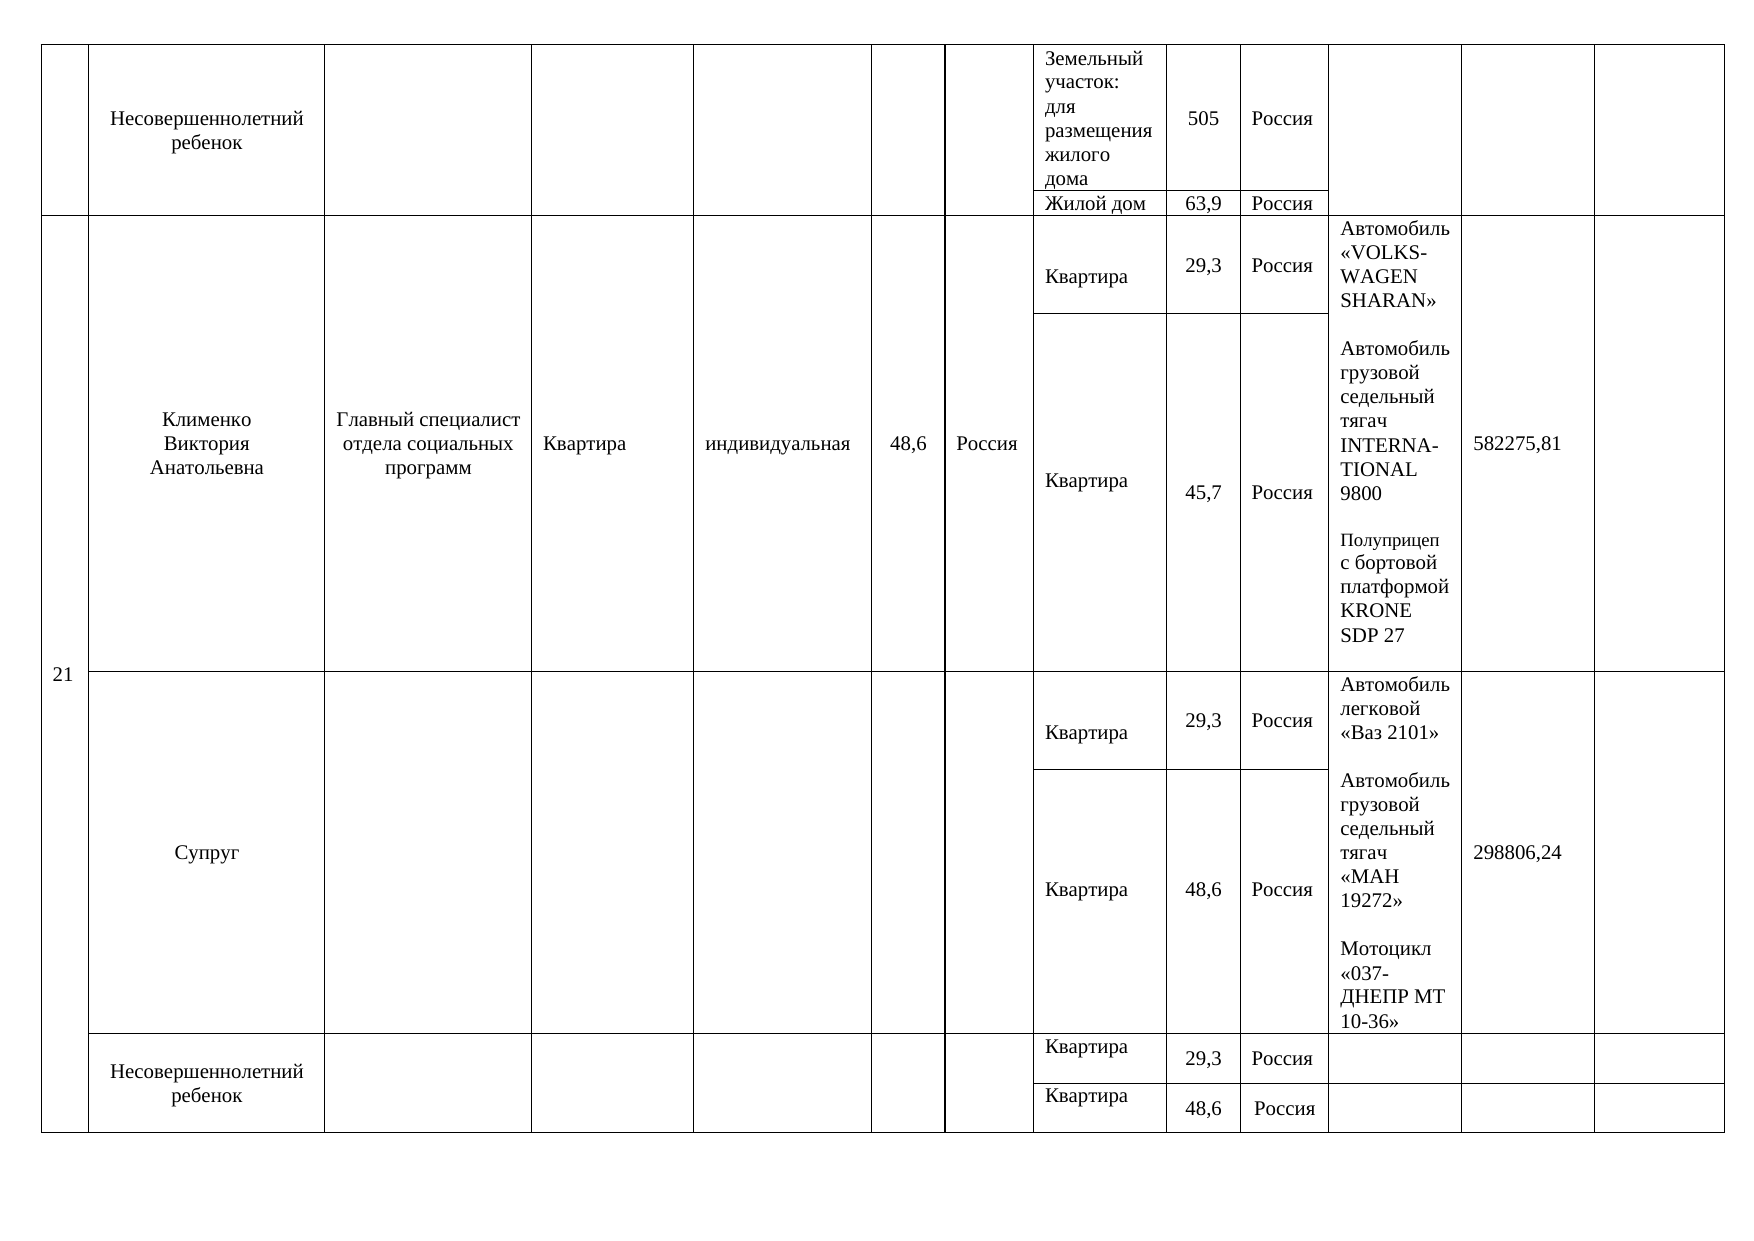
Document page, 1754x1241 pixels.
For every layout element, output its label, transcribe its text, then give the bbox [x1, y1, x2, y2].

table_cell Жилой дом [1034, 191, 1166, 215]
table_cell [872, 672, 944, 1033]
table_cell Квартира [1034, 672, 1166, 769]
table_cell Несовершеннолетний ребенок [89, 1034, 324, 1132]
table_cell [1595, 45, 1724, 215]
table_cell Россия [1241, 672, 1328, 769]
table_cell [872, 1034, 944, 1132]
table_cell 29,3 [1167, 672, 1240, 769]
table_cell Автомобиль легковой «Ваз 2101» Автомобиль грузовой седельный тягач «МАН 19272» Мотоцикл «037-ДНЕПР МТ 10-36» [1329, 672, 1461, 1033]
table_cell 505 [1167, 45, 1240, 190]
table_cell [1595, 1084, 1724, 1132]
table_cell Квартира [1034, 314, 1166, 671]
table_cell Квартира [1034, 1084, 1166, 1132]
table_cell Автомобиль «VOLKS-WAGEN SHARAN» Автомобиль грузовой седельный тягач INTERNA-TIONAL 9800 Полуприцеп с бортовой платформой KRONE SDP 27 [1329, 216, 1461, 671]
table_cell Россия [1241, 770, 1328, 1033]
table_cell [872, 45, 944, 215]
table_cell 21 [42, 216, 88, 1132]
table_cell индивидуальная [694, 216, 871, 671]
table_cell [1329, 1084, 1461, 1132]
table_cell Квартира [1034, 216, 1166, 313]
table_cell 29,3 [1167, 1034, 1240, 1082]
table_cell Россия [1241, 45, 1328, 190]
table_cell 298806,24 [1462, 672, 1594, 1033]
table_cell [325, 45, 531, 215]
table_cell [532, 45, 693, 215]
table_cell Россия [1241, 1084, 1328, 1132]
table_cell 48,6 [1167, 770, 1240, 1033]
table_cell Россия [1241, 216, 1328, 313]
table_cell 63,9 [1167, 191, 1240, 215]
table_cell Главный специалист отдела социальных программ [325, 216, 531, 671]
table_cell [325, 672, 531, 1033]
table_cell 48,6 [1167, 1084, 1240, 1132]
table_cell [1329, 1034, 1461, 1082]
table_cell Квартира [1034, 770, 1166, 1033]
table_cell [694, 1034, 871, 1132]
table_cell Квартира [532, 216, 693, 671]
table_cell [694, 672, 871, 1033]
table_cell [1462, 45, 1594, 215]
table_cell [1034, 45, 1166, 190]
table_cell Супруг [89, 672, 324, 1033]
table_cell 48,6 [872, 216, 944, 671]
table_cell [946, 45, 1033, 215]
table_cell Клименко Виктория Анатольевна [89, 216, 324, 671]
table_cell [1329, 45, 1461, 215]
table_cell 45,7 [1167, 314, 1240, 671]
table_cell Квартира [1034, 1034, 1166, 1082]
table_cell [532, 1034, 693, 1132]
table_cell Несовершеннолетний ребенок [89, 45, 324, 215]
table_cell 29,3 [1167, 216, 1240, 313]
table_cell Россия [1241, 1034, 1328, 1082]
table_cell Россия [1241, 314, 1328, 671]
table_cell [1595, 1034, 1724, 1082]
table_cell [694, 45, 871, 215]
table_cell [946, 1034, 1033, 1132]
table_cell [946, 672, 1033, 1033]
table_cell [1462, 1084, 1594, 1132]
table_cell Россия [1241, 191, 1328, 215]
table_cell Россия [946, 216, 1033, 671]
table_cell [1595, 216, 1724, 671]
table_cell [532, 672, 693, 1033]
table_cell 582275,81 [1462, 216, 1594, 671]
table_cell [1462, 1034, 1594, 1082]
table_cell [325, 1034, 531, 1132]
table_cell [1595, 672, 1724, 1033]
